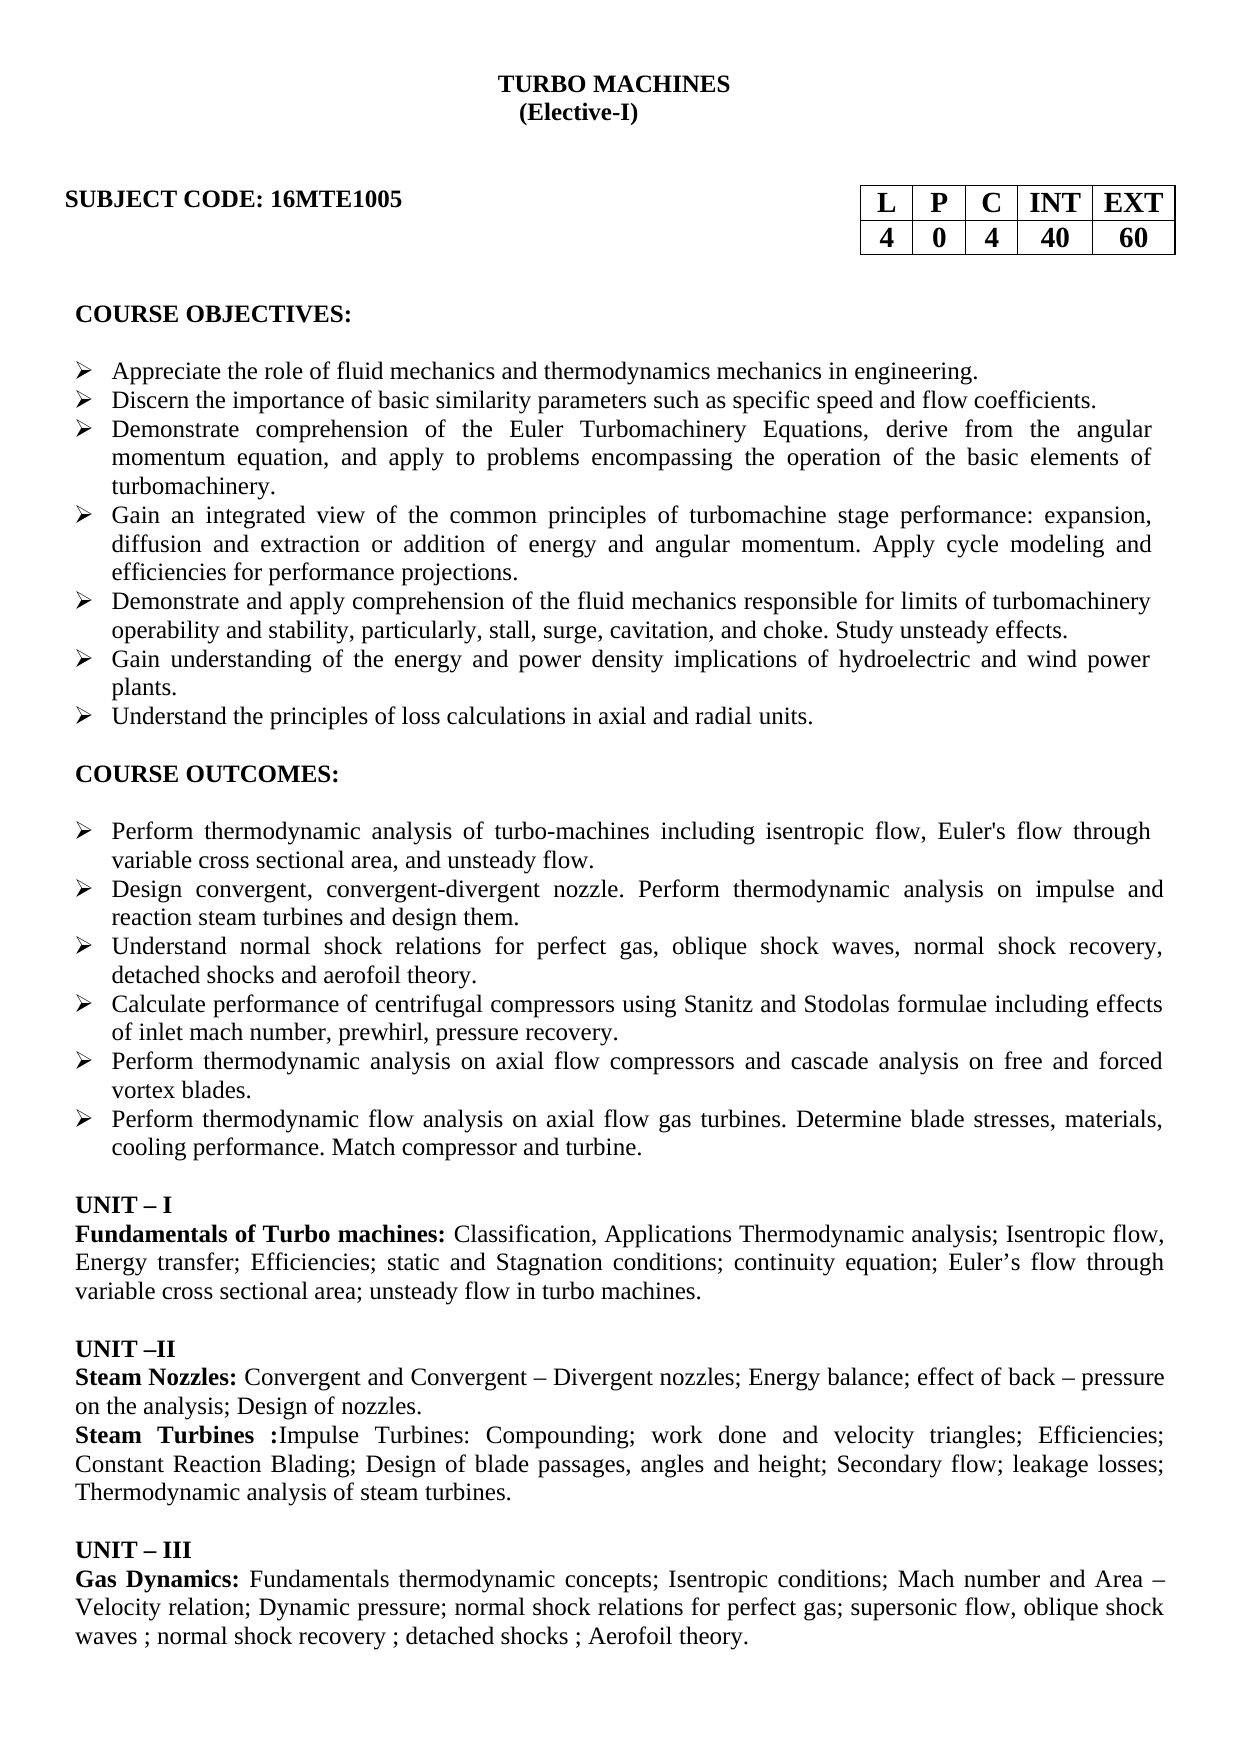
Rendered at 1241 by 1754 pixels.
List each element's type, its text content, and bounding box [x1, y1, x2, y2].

list Perform thermodynamic analysis of turbo-machines including isentropic flow, Euler's flow through variable cross sectional area, and unsteady flow. [74, 816, 1152, 874]
subtitle UNIT – I [75, 1190, 1178, 1219]
list Perform thermodynamic analysis on axial flow compressors and cascade analysis on free and forced vortex blades. [74, 1046, 1164, 1104]
list Understand the principles of loss calculations in axial and radial units. [74, 701, 1178, 730]
text Fundamentals of Turbo machines: Classification, Applications Thermodynamic analysis; Isentropic flow, Energy transfer; Efficiencies; static and Stagnation conditions; continuity equation; Euler’s flow through variable cross sectional area; unsteady flow in turbo machines. [75, 1219, 1165, 1305]
subtitle UNIT – III [75, 1535, 1178, 1564]
list Demonstrate and apply comprehension of the fluid mechanics responsible for limits of turbomachinery operability and stability, particularly, stall, surge, cavitation, and choke. Study unsteady effects. [74, 586, 1153, 644]
list Discern the importance of basic similarity parameters such as specific speed and flow coefficients. [74, 385, 1152, 414]
subtitle UNIT –II [75, 1334, 1178, 1362]
list Understand normal shock relations for perfect gas, oblique shock waves, normal shock recovery, detached shocks and aerofoil theory. [74, 931, 1164, 989]
subtitle TURBO MACHINES [110, 69, 1118, 97]
list Perform thermodynamic flow analysis on axial flow gas turbines. Determine blade stresses, materials, cooling performance. Match compressor and turbine. [74, 1104, 1164, 1161]
list Gain an integrated view of the common principles of turbomachine stage performance: expansion, diffusion and extraction or addition of energy and angular momentum. Apply cycle modeling and efficiencies for performance projections. [74, 500, 1153, 586]
text Gas Dynamics: Fundamentals thermodynamic concepts; Isentropic conditions; Mach number and Area – Velocity relation; Dynamic pressure; normal shock relations for perfect gas; supersonic flow, oblique shock waves ; normal shock recovery ; detached shocks ; Aerofoil theory. [75, 1564, 1166, 1650]
text Steam Nozzles: Convergent and Convergent – Divergent nozzles; Energy balance; effect of back – pressure on the analysis; Design of nozzles. [75, 1362, 1165, 1420]
text (Elective-I) [71, 97, 1086, 126]
list Design convergent, convergent-divergent nozzle. Perform thermodynamic analysis on impulse and reaction steam turbines and design them. [74, 874, 1164, 931]
text Steam Turbines :Impulse Turbines: Compounding; work done and velocity triangles; Efficiencies; Constant Reaction Blading; Design of blade passages, angles and height; Secondary flow; leakage losses; Thermodynamic analysis of steam turbines. [75, 1420, 1166, 1506]
text COURSE OBJECTIVES: [75, 299, 1153, 327]
list Demonstrate comprehension of the Euler Turbomachinery Equations, derive from the angular momentum equation, and apply to problems encompassing the operation of the basic elements of turbomachinery. [74, 414, 1153, 500]
subtitle SUBJECT CODE: 16MTE1005 [64, 184, 1153, 212]
list Gain understanding of the energy and power density implications of hydroelectric and wind power plants. [74, 644, 1152, 701]
list Appreciate the role of fluid mechanics and thermodynamics mechanics in engineering. [74, 356, 1178, 385]
list Calculate performance of centrifugal compressors using Stanitz and Stodolas formulae including effects of inlet mach number, prewhirl, pressure recovery. [74, 989, 1164, 1046]
subtitle COURSE OUTCOMES: [75, 759, 1153, 787]
